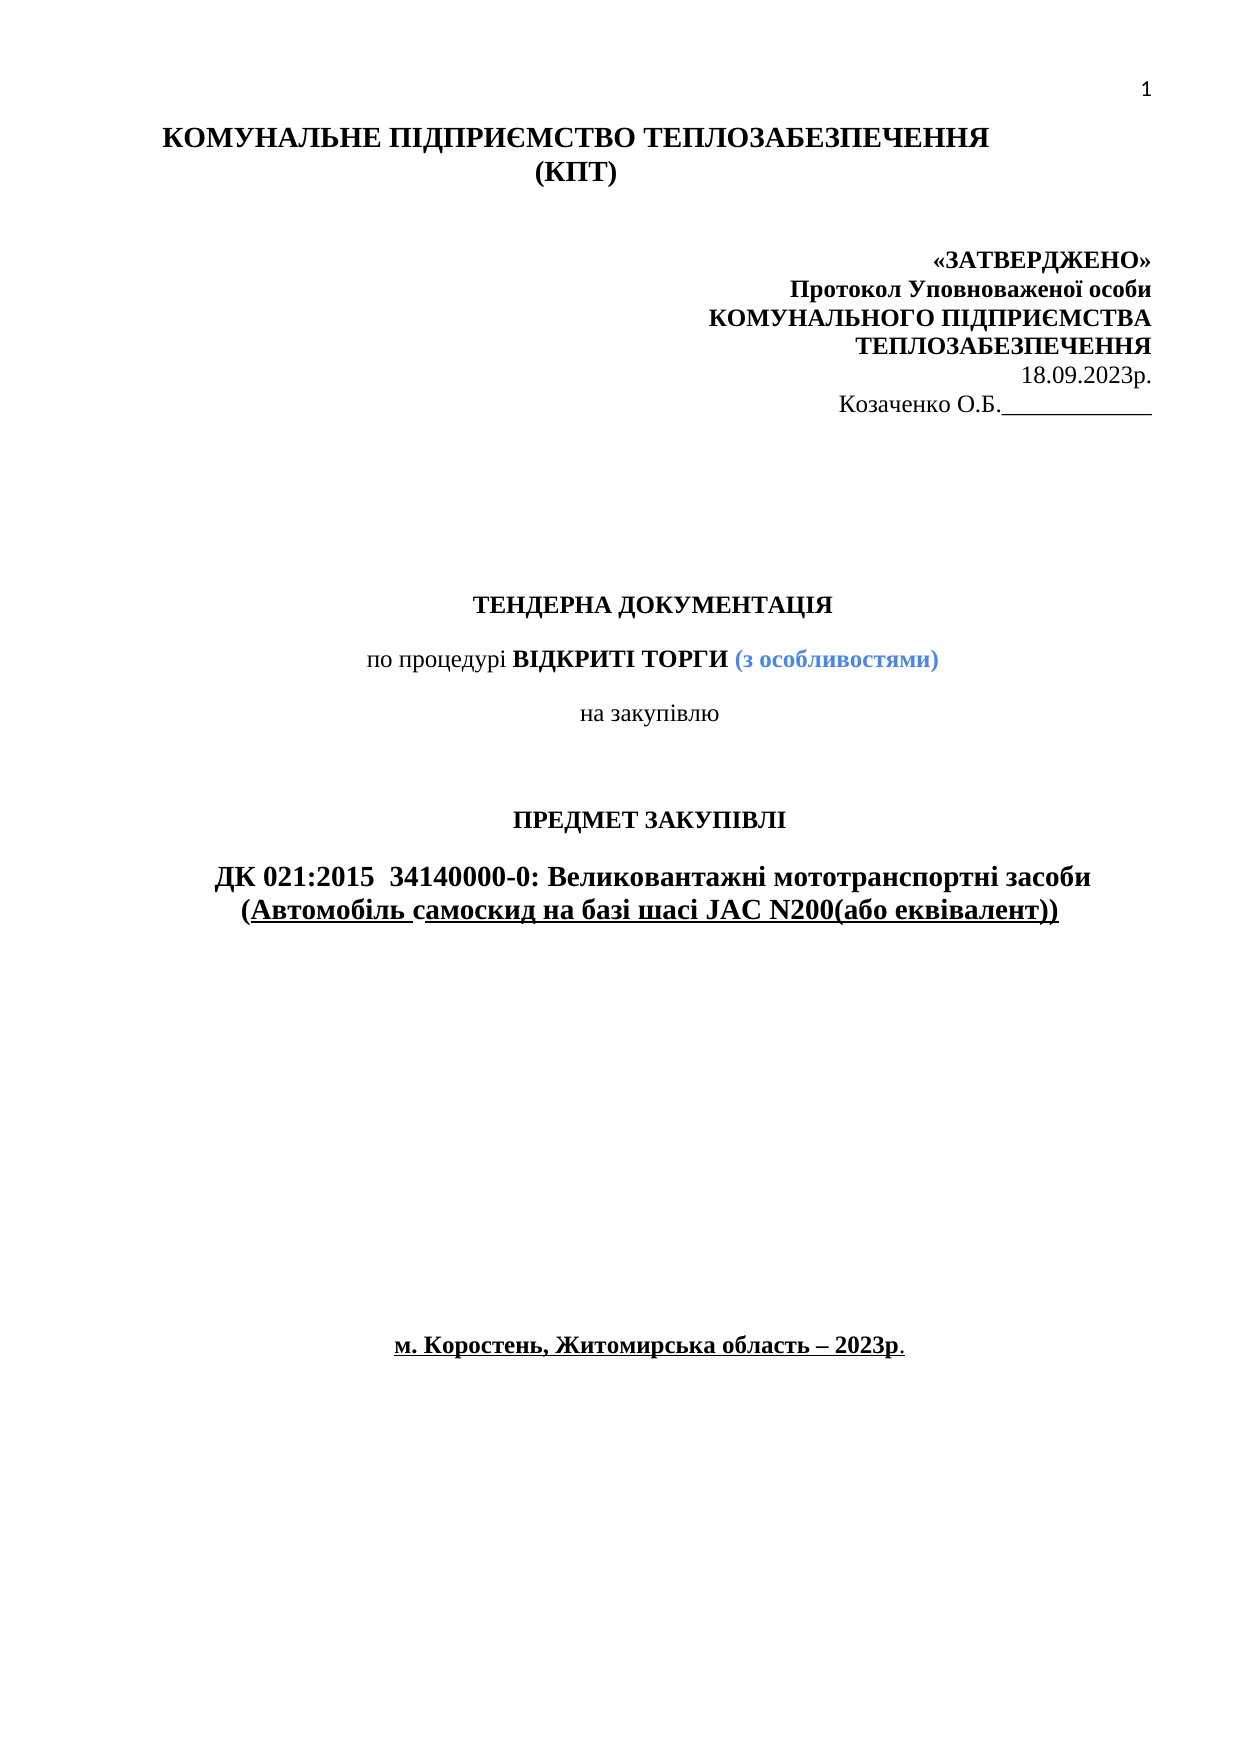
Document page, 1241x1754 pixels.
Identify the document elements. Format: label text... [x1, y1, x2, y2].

text ТЕПЛОЗАБЕЗПЕЧЕННЯ [0, 331, 1152, 360]
text Протокол Уповноваженої особи [0, 274, 1152, 303]
text м. Коростень, Житомирська область – 2023р. [148, 1330, 1152, 1358]
text на закупівлю [148, 698, 1152, 726]
text «ЗАТВЕРДЖЕНО» [0, 245, 1152, 274]
text 18.09.2023р. [148, 360, 1152, 389]
text по процедурі ВІДКРИТІ ТОРГИ (з особливостями) [148, 644, 1152, 673]
text Козаченко О.Б.____________ [148, 389, 1152, 418]
text ПРЕДМЕТ ЗАКУПІВЛІ [148, 805, 1152, 834]
text КОМУНАЛЬНОГО ПІДПРИЄМСТВА [0, 303, 1152, 331]
text (Автомобіль самоскид на базі шасі JAC N200(або еквівалент)) [148, 892, 1152, 926]
text (КПТ) [0, 154, 1152, 188]
text КОМУНАЛЬНЕ ПІДПРИЄМСТВО ТЕПЛОЗАБЕЗПЕЧЕННЯ [0, 121, 1152, 154]
text ДК 021:2015 34140000-0: Великовантажні мототранспортні засоби [148, 859, 1152, 892]
text ТЕНДЕРНА ДОКУМЕНТАЦІЯ [148, 590, 1152, 619]
